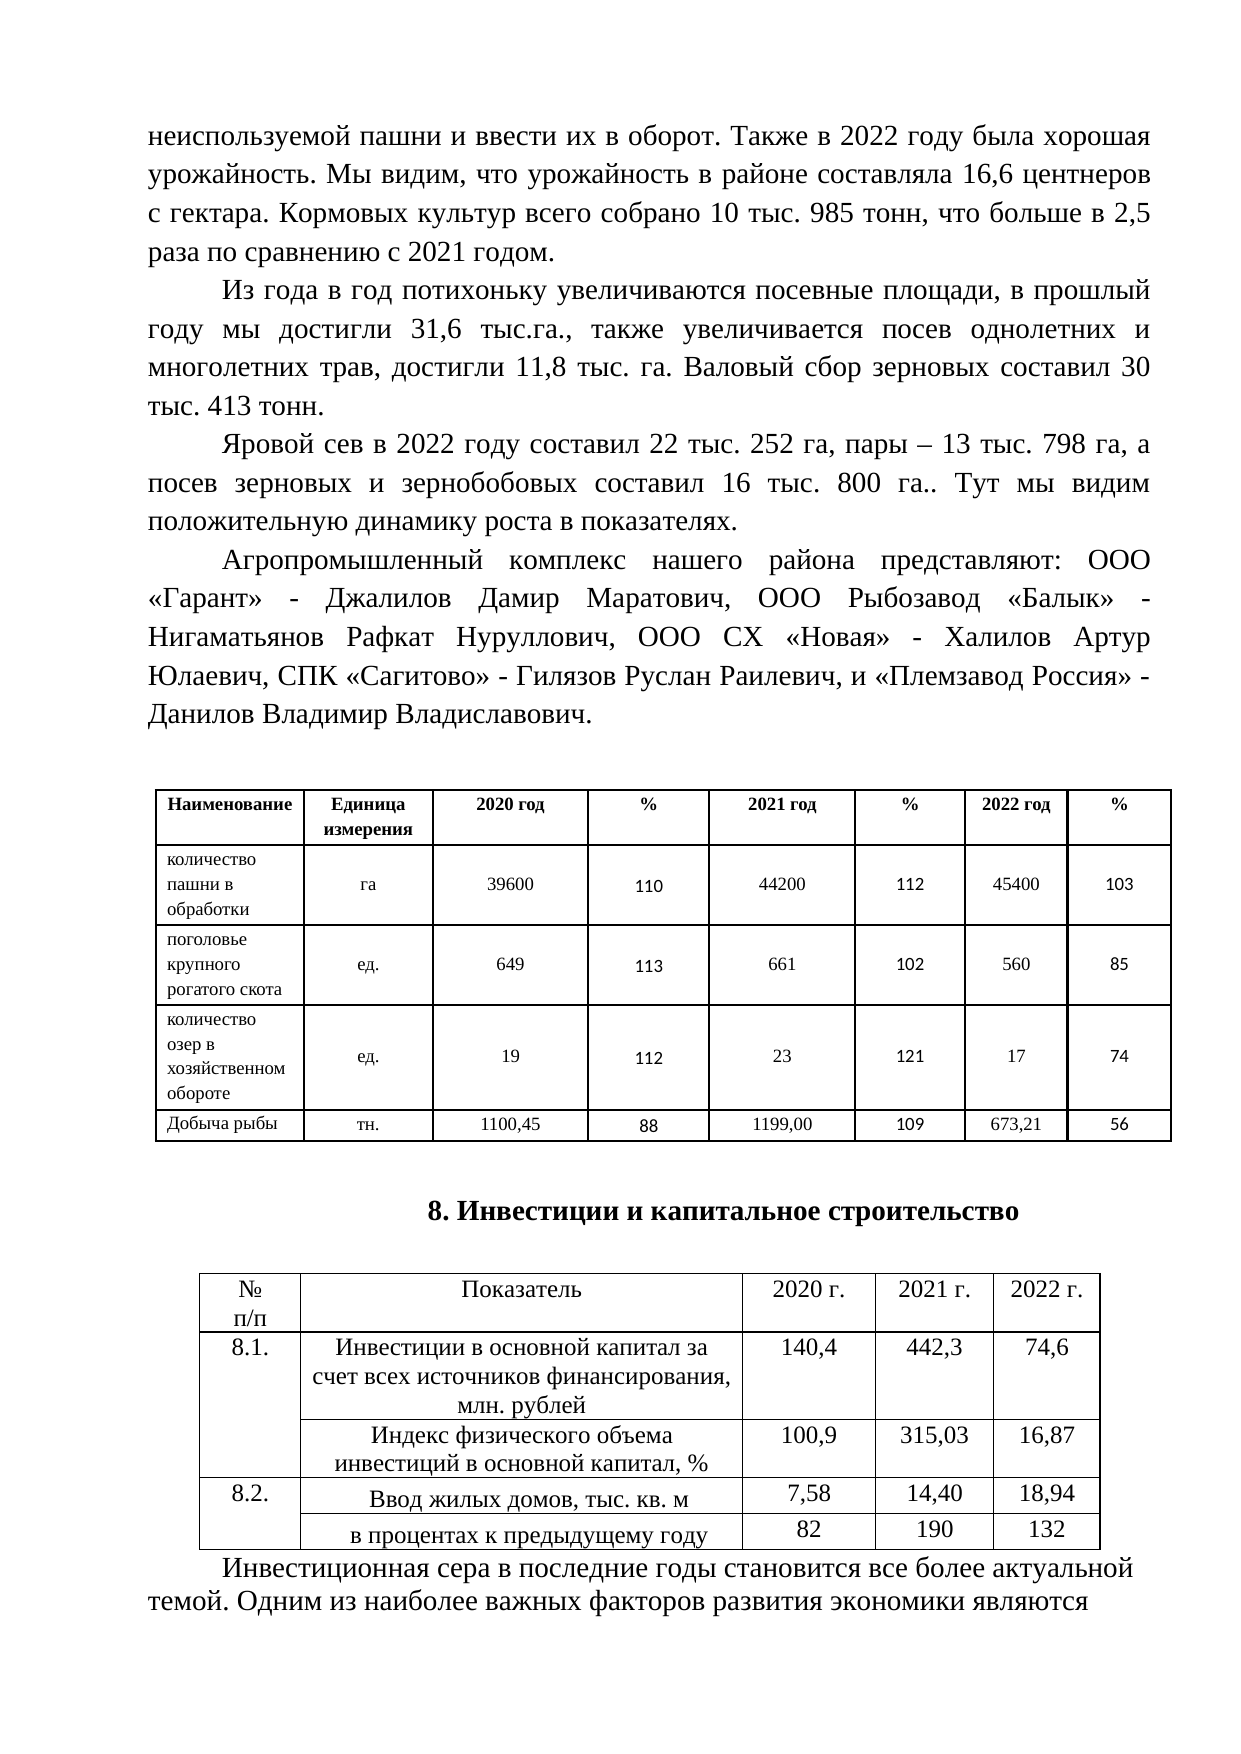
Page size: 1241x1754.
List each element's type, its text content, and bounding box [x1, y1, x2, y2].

table_cell 673,21 [966, 1111, 1066, 1140]
table_cell 100,9 [743, 1420, 875, 1477]
table_cell 74 [1069, 1006, 1170, 1108]
table_header % [1069, 791, 1170, 844]
table_cell 442,3 [876, 1333, 993, 1419]
table_cell 39600 [434, 846, 587, 924]
table_header Наименование [157, 791, 303, 844]
table_header 2020 год [434, 791, 587, 844]
table_cell 140,4 [743, 1333, 875, 1419]
table_cell 649 [434, 926, 587, 1004]
table_cell 45400 [966, 846, 1066, 924]
table_cell 112 [856, 846, 964, 924]
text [148, 118, 1152, 267]
table_cell Индекс физического объема инвестиций в основной капитал, % [301, 1420, 742, 1477]
table_cell 121 [856, 1006, 964, 1108]
table_cell количество озер в хозяйственном обороте [157, 1006, 303, 1108]
table_cell поголовье крупного рогатого скота [157, 926, 303, 1004]
table_cell 7,58 [743, 1478, 875, 1513]
table_cell 17 [966, 1006, 1066, 1108]
text Агропромышленный комплекс нашего района представляют: ООО «Гарант» - Джалилов Дамир Маратович, ООО Рыбозавод «Балык» - Нигаматьянов Рафкат Нуруллович, ООО СХ «Новая» - Халилов Артур Юлаевич, СПК «Сагитово» - Гилязов Руслан Раилевич, и «Племзавод Россия» - Данилов Владимир Владиславович. [148, 542, 1152, 730]
table_cell тн. [305, 1111, 432, 1140]
table_header 2020 г. [743, 1274, 875, 1331]
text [148, 1306, 1152, 1617]
table_cell 109 [856, 1111, 964, 1140]
table_cell в процентах к предыдущему году [301, 1514, 742, 1549]
table_cell 44200 [710, 846, 854, 924]
table_cell Ввод жилых домов, тыс. кв. м [301, 1478, 742, 1513]
table_cell 16,87 [994, 1420, 1099, 1477]
table_header 2021 год [710, 791, 854, 844]
text 8. Инвестиции и капитальное строительство [148, 1193, 1152, 1227]
table_cell 102 [856, 926, 964, 1004]
table_cell 110 [589, 846, 708, 924]
table_cell 18,94 [994, 1478, 1099, 1513]
table_header 2022 г. [994, 1274, 1099, 1331]
table_cell 190 [876, 1514, 993, 1549]
table_cell 315,03 [876, 1420, 993, 1477]
table_cell 103 [1069, 846, 1170, 924]
table_cell количество пашни в обработки [157, 846, 303, 924]
table_cell 8.1. [200, 1333, 300, 1477]
text Яровой сев в 2022 году составил 22 тыс. 252 га, пары – 13 тыс. 798 га, а посев зерновых и зернобобовых составил 16 тыс. 800 га.. Тут мы видим положительную динамику роста в показателях. [148, 426, 1152, 537]
table_cell 74,6 [994, 1333, 1099, 1419]
table_header % [589, 791, 708, 844]
table_cell 113 [589, 926, 708, 1004]
text Из года в год потихоньку увеличиваются посевные площади, в прошлый году мы достигли 31,6 тыс.га., также увеличивается посев однолетних и многолетних трав, достигли 11,8 тыс. га. Валовый сбор зерновых составил 30 тыс. 413 тонн. [148, 272, 1152, 421]
table_cell 132 [994, 1514, 1099, 1549]
table_cell 19 [434, 1006, 587, 1108]
table_cell га [305, 846, 432, 924]
table_header № п/п [200, 1274, 300, 1331]
table_header 2022 год [966, 791, 1066, 844]
table_cell 56 [1069, 1111, 1170, 1140]
table_cell 560 [966, 926, 1066, 1004]
table_header % [856, 791, 964, 844]
table_cell Инвестиции в основной капитал за счет всех источников финансирования, млн. рублей [301, 1333, 742, 1419]
table_cell 112 [589, 1006, 708, 1108]
table_cell 14,40 [876, 1478, 993, 1513]
table_cell ед. [305, 1006, 432, 1108]
table_cell Добыча рыбы [157, 1111, 303, 1140]
table_cell 1100,45 [434, 1111, 587, 1140]
table_header Показатель [301, 1274, 742, 1331]
table_cell 23 [710, 1006, 854, 1108]
table_cell 82 [743, 1514, 875, 1549]
table_cell 8.2. [200, 1478, 300, 1549]
table_cell 85 [1069, 926, 1170, 1004]
table_cell 661 [710, 926, 854, 1004]
table_cell 88 [589, 1111, 708, 1140]
table_header Единица измерения [305, 791, 432, 844]
table_header 2021 г. [876, 1274, 993, 1331]
table_cell ед. [305, 926, 432, 1004]
table_cell 1199,00 [710, 1111, 854, 1140]
